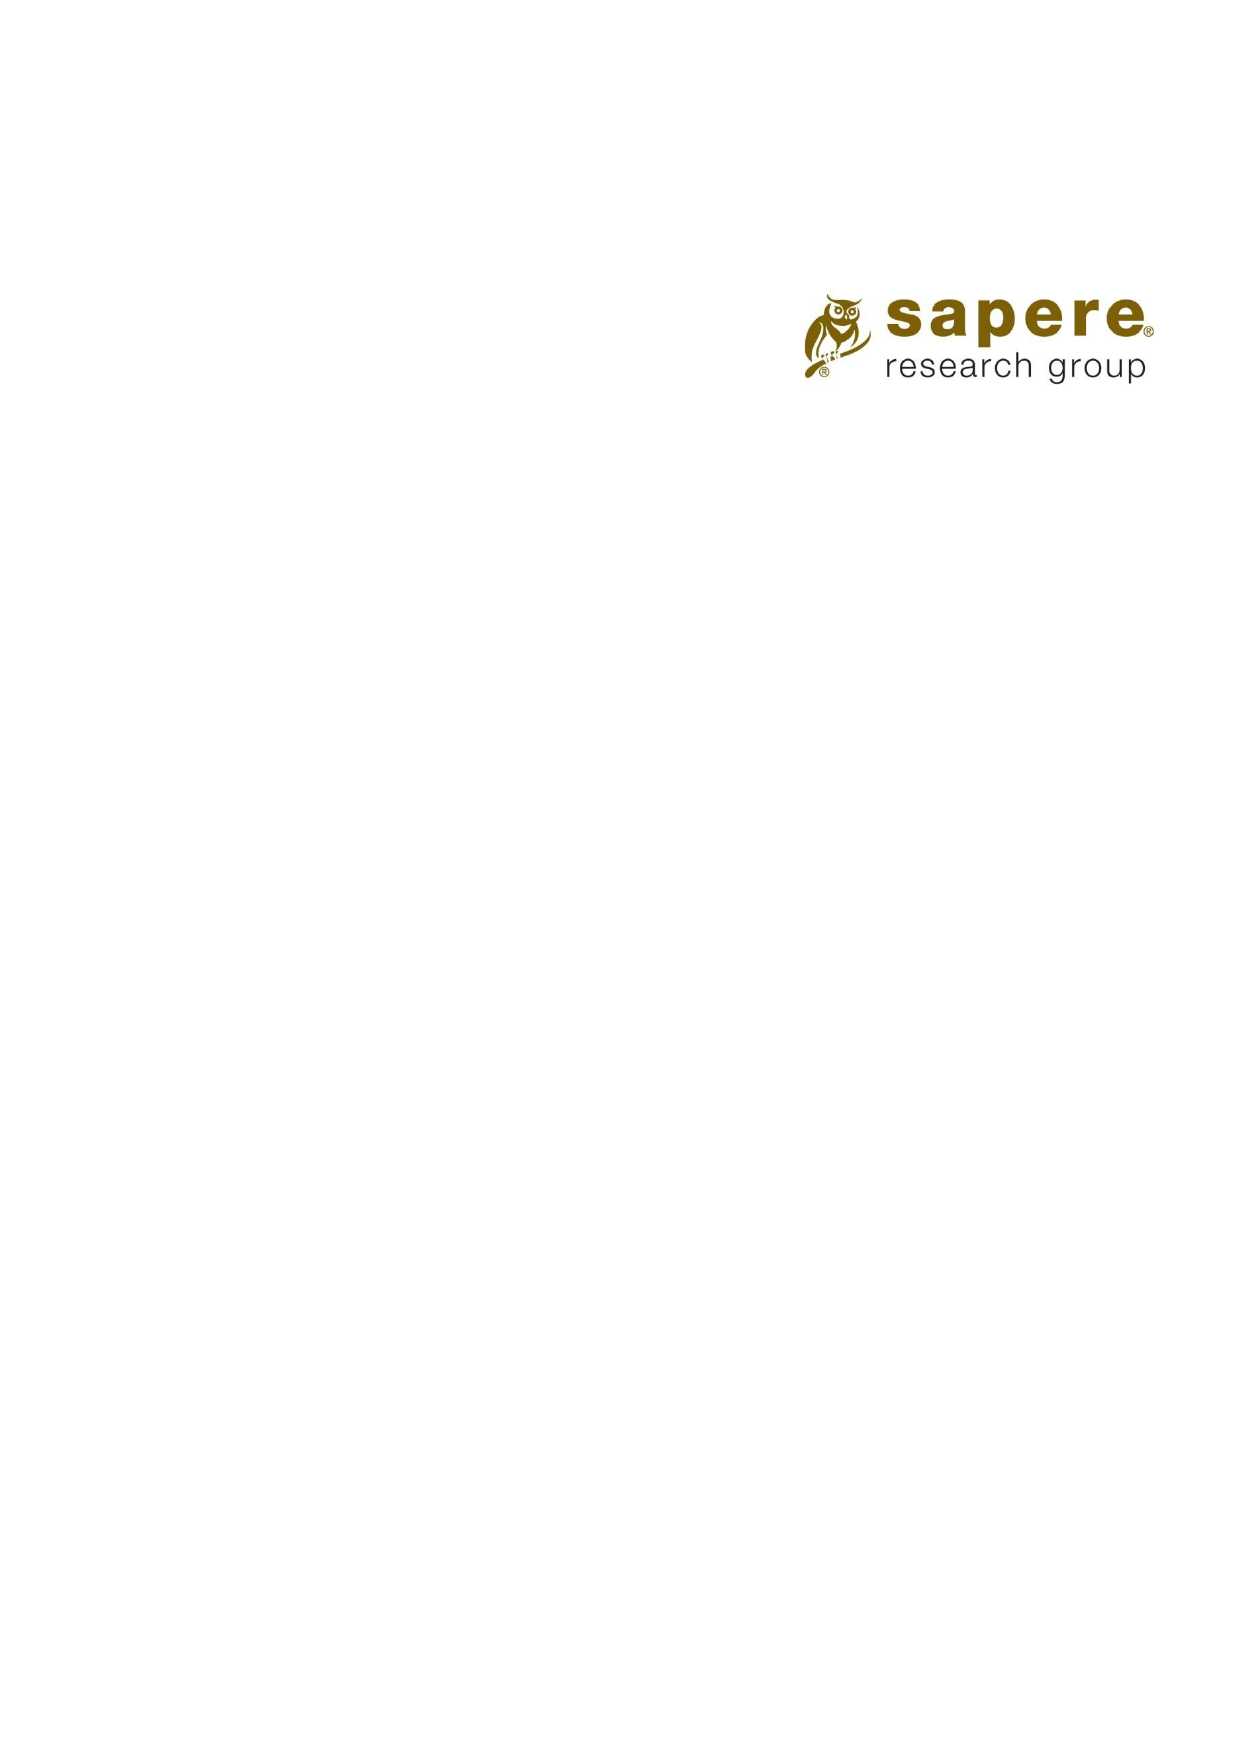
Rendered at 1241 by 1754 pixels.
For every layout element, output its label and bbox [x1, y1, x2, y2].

picture [804, 277, 1154, 385]
